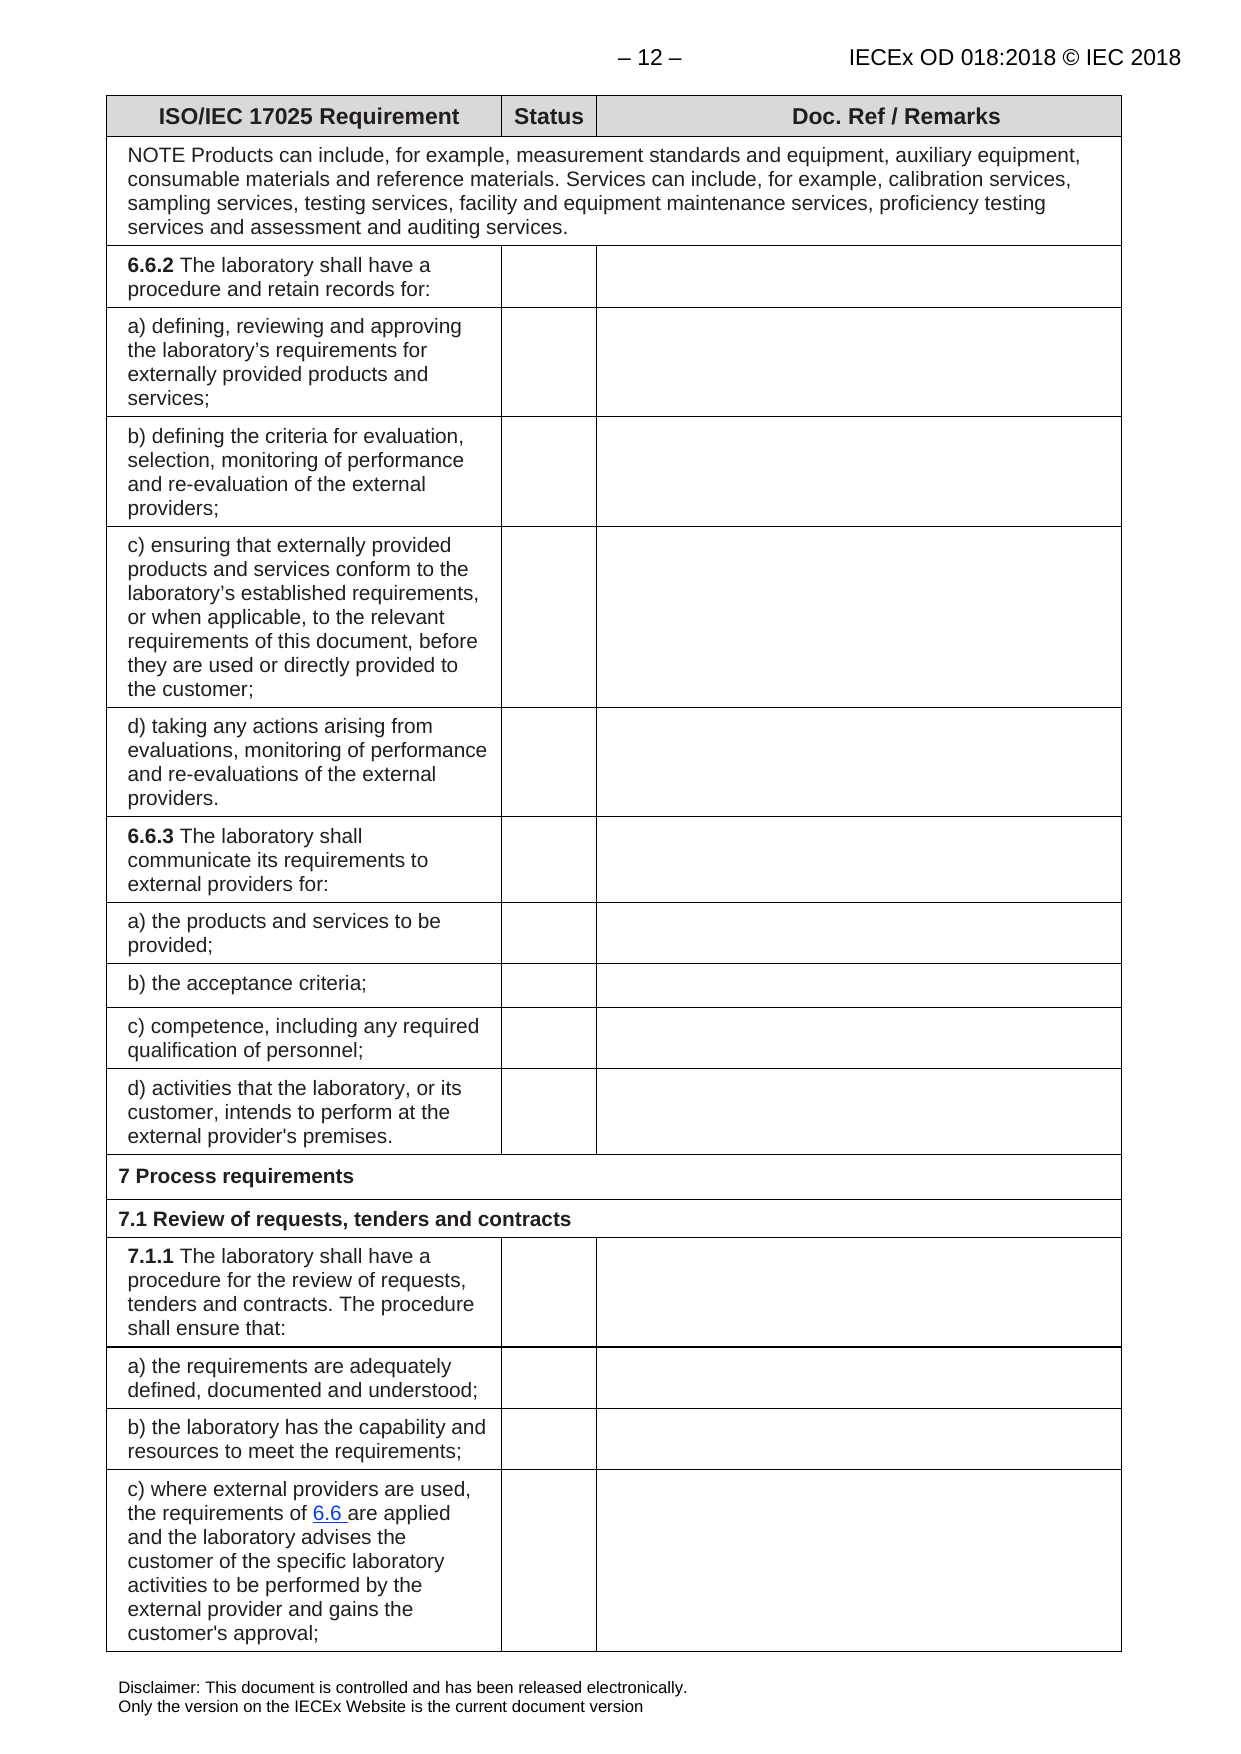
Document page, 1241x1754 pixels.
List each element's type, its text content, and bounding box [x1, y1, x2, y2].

table_cell c) where external providers are used, the requirements of 6.6 are applied and the laboratory advises the customer of the specific laboratory activities to be performed by the external provider and gains the customer's approval; [107, 1470, 501, 1651]
table_cell b) defining the criteria for evaluation, selection, monitoring of performance and re-evaluation of the external providers; [107, 417, 501, 526]
table_cell [502, 903, 596, 963]
table_cell c) ensuring that externally provided products and services conform to the laboratory’s established requirements, or when applicable, to the relevant requirements of this document, before they are used or directly provided to the customer; [107, 527, 501, 707]
table_cell [597, 308, 1121, 416]
table_cell [597, 817, 1121, 902]
table_cell [502, 817, 596, 902]
table_cell [597, 1409, 1121, 1469]
table_cell a) the requirements are adequately defined, documented and understood; [107, 1348, 501, 1408]
table_cell [597, 708, 1121, 816]
table_cell [502, 1069, 596, 1154]
table_cell d) activities that the laboratory, or its customer, intends to perform at the external provider's premises. [107, 1069, 501, 1154]
table_cell [502, 246, 596, 307]
table_cell [502, 964, 596, 1007]
table_cell [597, 1470, 1121, 1651]
table_cell [502, 527, 596, 707]
table_header Doc. Ref / Remarks [597, 96, 1121, 136]
table_cell [597, 1069, 1121, 1154]
table_cell [502, 1238, 596, 1346]
table_cell [597, 903, 1121, 963]
table_cell [502, 708, 596, 816]
table_cell [597, 246, 1121, 307]
table_cell 6.6.3 The laboratory shall communicate its requirements to external providers for: [107, 817, 501, 902]
table_cell d) taking any actions arising from evaluations, monitoring of performance and re-evaluations of the external providers. [107, 708, 501, 816]
table_cell b) the laboratory has the capability and resources to meet the requirements; [107, 1409, 501, 1469]
table_cell 7 Process requirements [107, 1155, 1121, 1198]
table_cell c) competence, including any required qualification of personnel; [107, 1008, 501, 1068]
table_cell [502, 1409, 596, 1469]
table_cell a) the products and services to be provided; [107, 903, 501, 963]
table_cell NOTE Products can include, for example, measurement standards and equipment, auxiliary equipment, consumable materials and reference materials. Services can include, for example, calibration services, sampling services, testing services, facility and equipment maintenance services, proficiency testing services and assessment and auditing services. [107, 137, 1121, 245]
table_cell [597, 1238, 1121, 1346]
table_cell [502, 1470, 596, 1651]
table_header ISO/IEC 17025 Requirement [107, 96, 501, 136]
table_cell 6.6.2 The laboratory shall have a procedure and retain records for: [107, 246, 501, 307]
table_cell 7.1 Review of requests, tenders and contracts [107, 1200, 1121, 1237]
table_cell [597, 417, 1121, 526]
table_header Status [502, 96, 596, 136]
table_cell [597, 1348, 1121, 1408]
table_cell b) the acceptance criteria; [107, 964, 501, 1007]
table_cell [502, 417, 596, 526]
table_cell [502, 1008, 596, 1068]
table_cell [597, 1008, 1121, 1068]
table_cell 7.1.1 The laboratory shall have a procedure for the review of requests, tenders and contracts. The procedure shall ensure that: [107, 1238, 501, 1346]
table_cell [502, 308, 596, 416]
table_cell [502, 1348, 596, 1408]
table_cell [597, 964, 1121, 1007]
table_cell a) defining, reviewing and approving the laboratory’s requirements for externally provided products and services; [107, 308, 501, 416]
table_cell [597, 527, 1121, 707]
